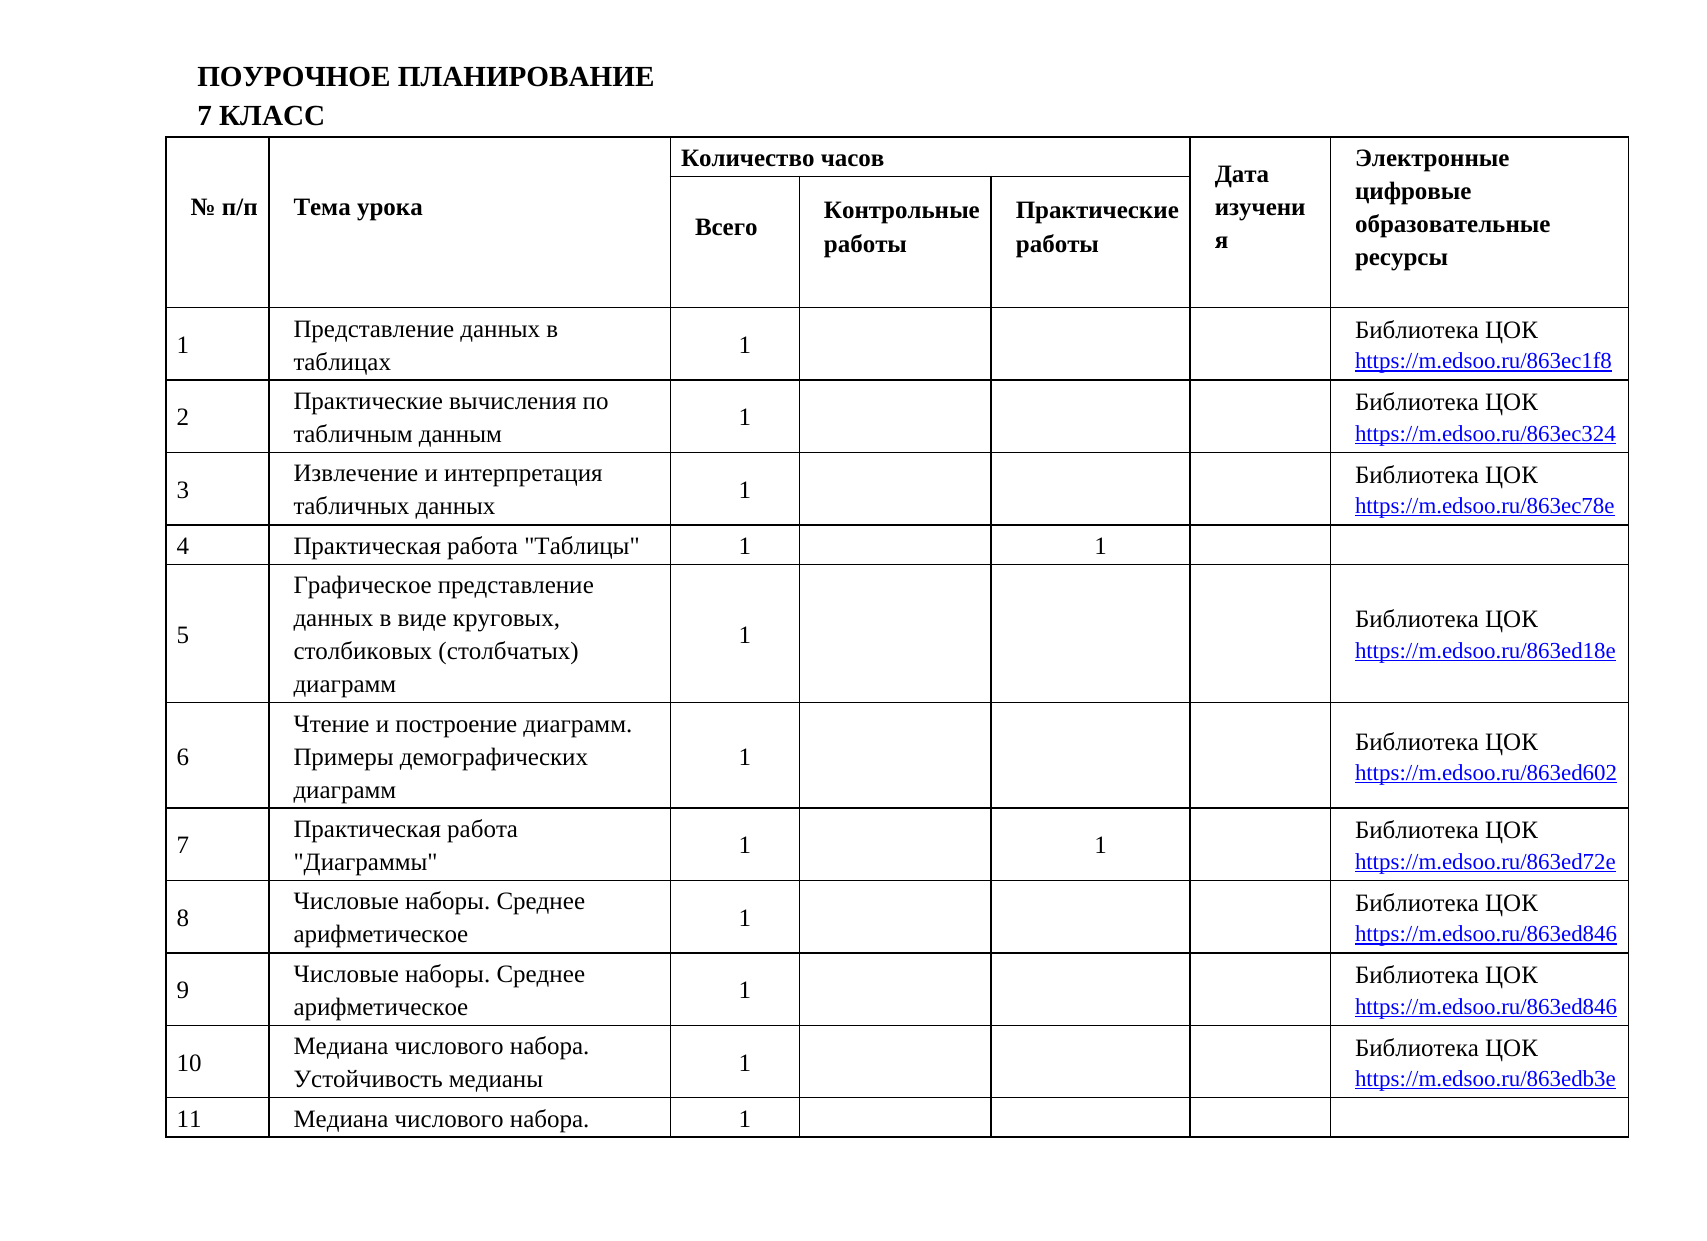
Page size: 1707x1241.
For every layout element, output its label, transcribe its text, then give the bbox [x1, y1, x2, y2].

table_cell 8 [167, 881, 268, 952]
table_cell Извлечение и интерпретация табличных данных [270, 453, 670, 524]
table_cell Практическая работа "Диаграммы" [270, 809, 670, 880]
table_cell [800, 565, 990, 702]
table_cell 1 [992, 526, 1189, 563]
table_cell 1 [671, 809, 799, 880]
table_cell [992, 453, 1189, 524]
text ПОУРОЧНОЕ ПЛАНИРОВАНИЕ [190, 59, 1618, 93]
table_cell Библиотека ЦОК https://m.edsoo.ru/863ed602 [1331, 703, 1628, 807]
table_cell Практическая работа "Таблицы" [270, 526, 670, 563]
table_cell 2 [167, 381, 268, 452]
table_header Дата изучения [1191, 138, 1330, 307]
table_cell [1191, 809, 1330, 880]
table_cell [992, 954, 1189, 1024]
table_cell Библиотека ЦОК https://m.edsoo.ru/863ed846 [1331, 881, 1628, 952]
table_cell [800, 809, 990, 880]
table_cell [992, 1026, 1189, 1097]
table_cell [1191, 1026, 1330, 1097]
table_cell [800, 453, 990, 524]
table_cell [1191, 954, 1330, 1024]
table_cell [1191, 526, 1330, 563]
table_cell [1191, 308, 1330, 379]
table_cell 1 [671, 881, 799, 952]
table_cell [800, 1098, 990, 1136]
table_cell [992, 308, 1189, 379]
table_cell [1191, 881, 1330, 952]
table_header Электронные цифровые образовательные ресурсы [1331, 138, 1628, 307]
table_cell Числовые наборы. Среднее арифметическое [270, 881, 670, 952]
table_cell Библиотека ЦОК https://m.edsoo.ru/863ed18e [1331, 565, 1628, 702]
table_cell Представление данных в таблицах [270, 308, 670, 379]
table_cell 11 [167, 1098, 268, 1136]
table_cell 1 [671, 308, 799, 379]
table_cell [1331, 1098, 1628, 1136]
table_cell Числовые наборы. Среднее арифметическое [270, 954, 670, 1024]
table_cell Библиотека ЦОК https://m.edsoo.ru/863ed846 [1331, 954, 1628, 1024]
table_cell 1 [167, 308, 268, 379]
table_cell [800, 703, 990, 807]
table_cell Библиотека ЦОК https://m.edsoo.ru/863ec324 [1331, 381, 1628, 452]
table_cell [800, 881, 990, 952]
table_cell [270, 1026, 670, 1097]
table_cell Библиотека ЦОК https://m.edsoo.ru/863ec1f8 [1331, 308, 1628, 379]
table_cell 1 [671, 565, 799, 702]
table_cell [1191, 1098, 1330, 1136]
table_cell [800, 526, 990, 563]
table_header Количество часов [671, 138, 1189, 176]
table_cell Практические вычисления по табличным данным [270, 381, 670, 452]
table_cell [992, 703, 1189, 807]
table_header Тема урока [270, 138, 670, 307]
table_cell 1 [671, 453, 799, 524]
table_cell 1 [671, 703, 799, 807]
table_cell [992, 381, 1189, 452]
table_cell [800, 308, 990, 379]
table_cell [1191, 565, 1330, 702]
table_cell Контрольные работы [800, 177, 990, 307]
table_cell Всего [671, 177, 799, 307]
table_cell 1 [671, 381, 799, 452]
table_cell [1331, 526, 1628, 563]
table_cell 4 [167, 526, 268, 563]
table_cell 3 [167, 453, 268, 524]
table_cell 1 [671, 526, 799, 563]
table_cell 10 [167, 1026, 268, 1097]
table_cell Библиотека ЦОК https://m.edsoo.ru/863ec78e [1331, 453, 1628, 524]
table_cell 5 [167, 565, 268, 702]
table_cell [1191, 381, 1330, 452]
table_cell 1 [671, 1026, 799, 1097]
table_cell 1 [992, 809, 1189, 880]
table_cell Библиотека ЦОК https://m.edsoo.ru/863edb3e [1331, 1026, 1628, 1097]
table_cell [992, 565, 1189, 702]
table_cell 1 [671, 1098, 799, 1136]
table_cell [992, 881, 1189, 952]
table_cell Чтение и построение диаграмм. Примеры демографических диаграмм [270, 703, 670, 807]
table_cell [800, 1026, 990, 1097]
table_cell Практические работы [992, 177, 1189, 307]
table_header № п/п [167, 138, 268, 307]
table_cell 7 [167, 809, 268, 880]
table_cell [1191, 453, 1330, 524]
table_cell Библиотека ЦОК https://m.edsoo.ru/863ed72e [1331, 809, 1628, 880]
table_cell 6 [167, 703, 268, 807]
table_cell 9 [167, 954, 268, 1024]
table_cell [800, 381, 990, 452]
table_cell [800, 954, 990, 1024]
table_cell [1191, 703, 1330, 807]
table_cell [270, 1098, 670, 1136]
text 7 КЛАСС [190, 98, 1618, 131]
table_cell Графическое представление данных в виде круговых, столбиковых (столбчатых) диаграмм [270, 565, 670, 702]
table_cell 1 [671, 954, 799, 1024]
table_cell [992, 1098, 1189, 1136]
